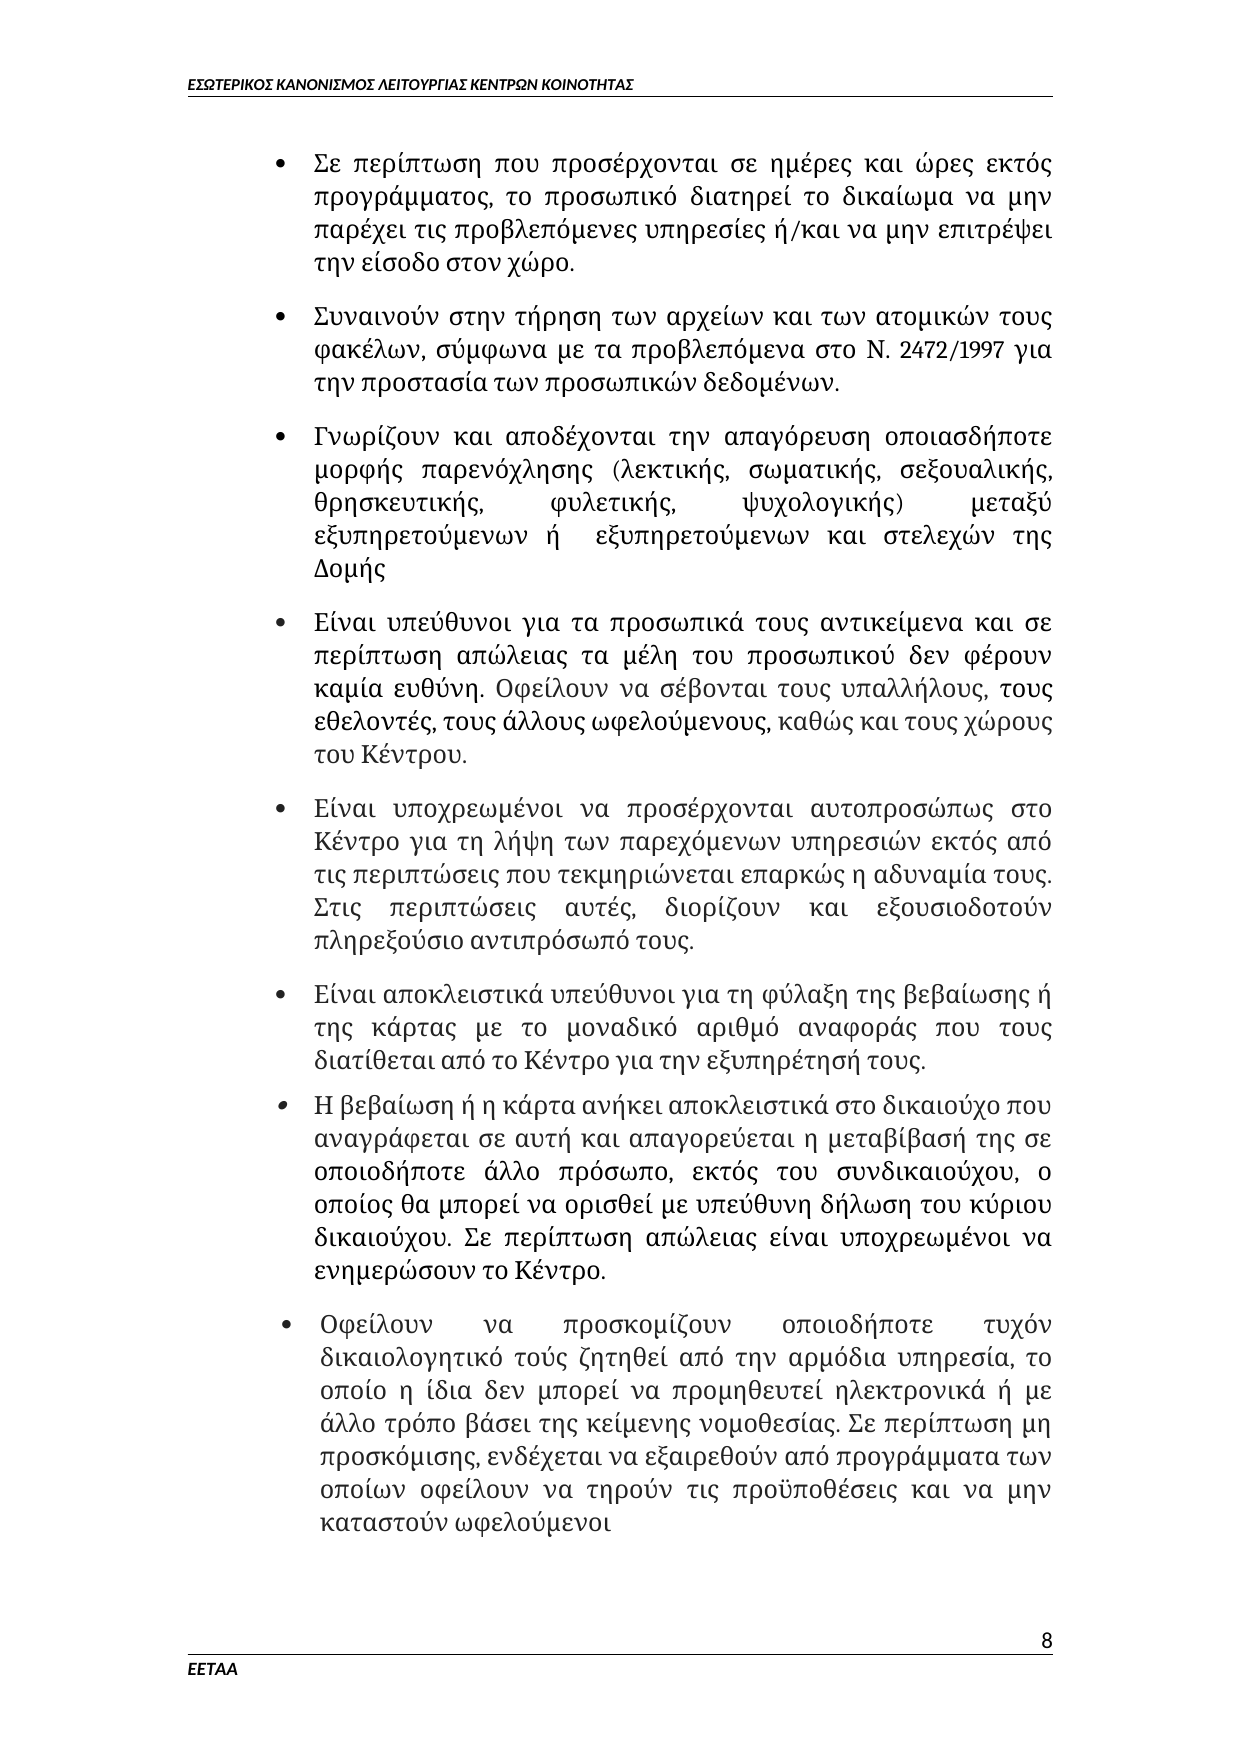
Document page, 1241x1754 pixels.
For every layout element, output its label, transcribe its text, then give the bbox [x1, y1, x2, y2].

list Είναι υποχρεωμένοι να προσέρχονται αυτοπροσώπως στο Κέντρο για τη λήψη των παρεχόμενων υπηρεσιών εκτός από τις περιπτώσεις που τεκμηριώνεται επαρκώς η αδυναμία τους. Στις περιπτώσεις αυτές, διορίζουν και εξουσιοδοτούν πληρεξούσιο αντιπρόσωπό τους. [276, 795, 1053, 956]
list Η βεβαίωση ή η κάρτα ανήκει αποκλειστικά στο δικαιούχο που αναγράφεται σε αυτή και απαγορεύεται η μεταβίβασή της σε οποιοδήποτε άλλο πρόσωπο, εκτός του συνδικαιούχου, ο οποίος θα μπορεί να ορισθεί με υπεύθυνη δήλωση του κύριου δικαιούχου. Σε περίπτωση απώλειας είναι υποχρεωμένοι να ενημερώσουν το Κέντρο. [276, 1092, 1053, 1286]
list Είναι αποκλειστικά υπεύθυνοι για τη φύλαξη της βεβαίωσης ή της κάρτας με το μοναδικό αριθμό αναφοράς που τους διατίθεται από το Κέντρο για την εξυπηρέτησή τους. [276, 981, 1053, 1075]
list Είναι υπεύθυνοι για τα προσωπικά τους αντικείμενα και σε περίπτωση απώλειας τα μέλη του προσωπικού δεν φέρουν καμία ευθύνη. Οφείλουν να σέβονται τους υπαλλήλους, τους εθελοντές, τους άλλους ωφελούμενους, καθώς και τους χώρους του Κέντρου. [276, 609, 1053, 769]
list Οφείλουν να προσκομίζουν οποιοδήποτε τυχόν δικαιολογητικό τούς ζητηθεί από την αρμόδια υπηρεσία, το οποίο η ίδια δεν μπορεί να προμηθευτεί ηλεκτρονικά ή με άλλο τρόπο βάσει της κείμενης νομοθεσίας. Σε περίπτωση μη προσκόμισης, ενδέχεται να εξαιρεθούν από προγράμματα των οποίων οφείλουν να τηρούν τις προϋποθέσεις και να μην καταστούν ωφελούμενοι [282, 1311, 1053, 1538]
list Σε περίπτωση που προσέρχονται σε ημέρες και ώρες εκτός προγράμματος, το προσωπικό διατηρεί το δικαίωμα να μην παρέχει τις προβλεπόμενες υπηρεσίες ή/και να μην επιτρέψει την είσοδο στον χώρο. [276, 150, 1053, 278]
list Συναινούν στην τήρηση των αρχείων και των ατομικών τους φακέλων, σύμφωνα με τα προβλεπόμενα στο Ν. 2472/1997 για την προστασία των προσωπικών δεδομένων. [276, 303, 1053, 398]
list Γνωρίζουν και αποδέχονται την απαγόρευση οποιασδήποτε μορφής παρενόχλησης (λεκτικής, σωματικής, σεξουαλικής, θρησκευτικής, φυλετικής, ψυχολογικής) μεταξύ εξυπηρετούμενων ή εξυπηρετούμενων και στελεχών της Δομής [276, 423, 1053, 584]
